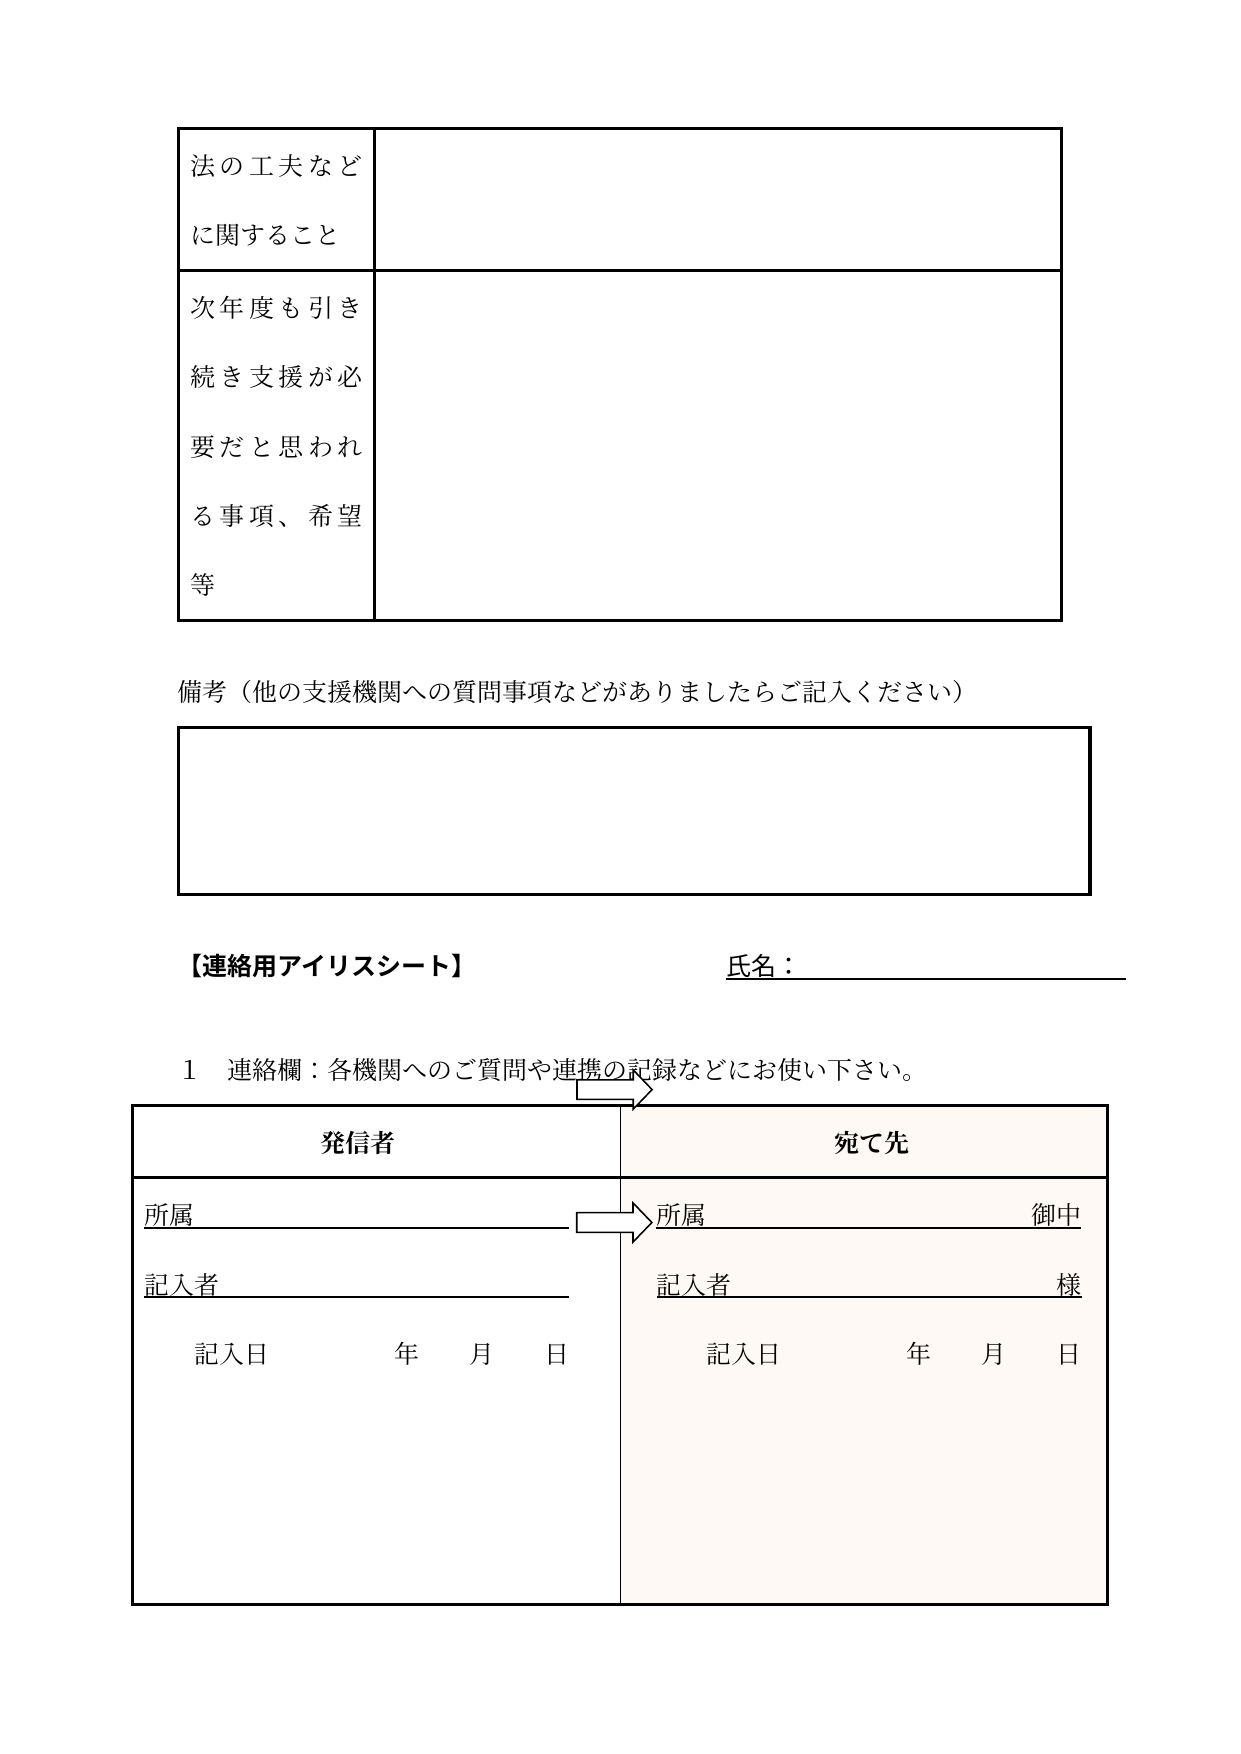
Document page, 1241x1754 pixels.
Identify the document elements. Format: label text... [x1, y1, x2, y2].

table_header 宛て先 [621, 1107, 1106, 1176]
table_cell [376, 130, 1060, 269]
text １ 連絡欄：各機関へのご質問や連携の記録などにお使い下さい。 [177, 1034, 1063, 1104]
table_cell 所属 記入者 記入日 年 月 日 [134, 1179, 620, 1603]
text 備考（他の支援機関への質問事項などがありましたらご記入ください） [177, 656, 1063, 726]
table_header 発信者 [134, 1107, 620, 1176]
table_cell 次年度も引き続き支援が必要だと思われる事項、希望等 [180, 272, 373, 619]
table_cell [376, 272, 1060, 619]
table_header [180, 729, 1088, 892]
text 【連絡用アイリスシート】 氏名： [177, 930, 1137, 999]
table_cell 支援内容・方法の工夫などに関すること [180, 130, 373, 269]
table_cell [621, 1179, 1106, 1603]
